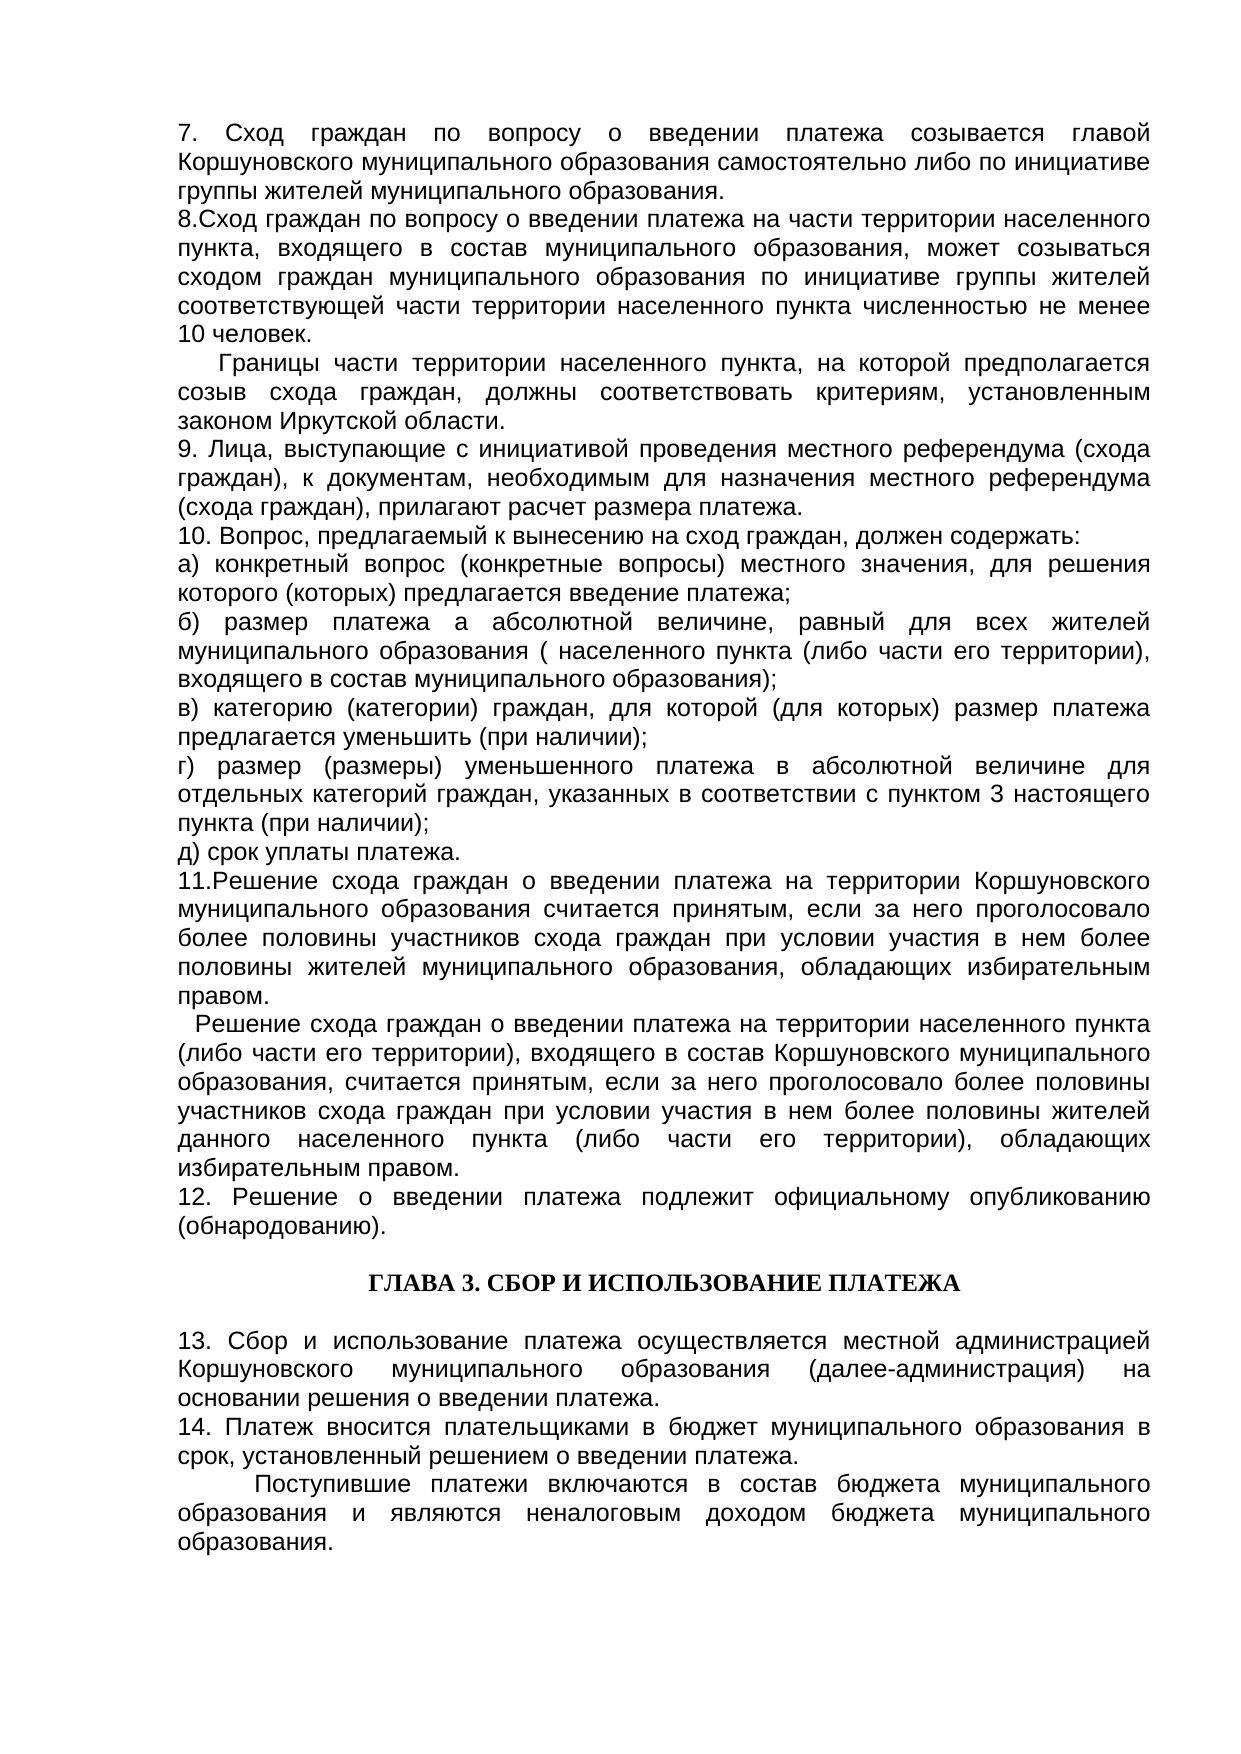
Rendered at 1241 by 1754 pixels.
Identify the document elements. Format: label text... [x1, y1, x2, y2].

text 7. Сход граждан по вопросу о введении платежа созывается главой Коршуновского муниципального образования самостоятельно либо по инициативе группы жителей муниципального образования. [177, 118, 1152, 204]
text в) категорию (категории) граждан, для которой (для которых) размер платежа предлагается уменьшить (при наличии); [177, 693, 1152, 751]
text 8.Сход граждан по вопросу о введении платежа на части территории населенного пункта, входящего в состав муниципального образования, может созываться сходом граждан муниципального образования по инициативе группы жителей соответствующей части территории населенного пункта численностью не менее 10 человек. [177, 204, 1152, 348]
text Поступившие платежи включаются в состав бюджета муниципального образования и являются неналоговым доходом бюджета муниципального образования. [177, 1469, 1152, 1556]
text 14. Платеж вносится плательщиками в бюджет муниципального образования в срок, установленный решением о введении платежа. [177, 1412, 1152, 1469]
text 10. Вопрос, предлагаемый к вынесению на сход граждан, должен содержать: [177, 521, 1152, 549]
text 13. Сбор и использование платежа осуществляется местной администрацией Коршуновского муниципального образования (далее-администрация) на основании решения о введении платежа. [177, 1326, 1152, 1412]
text г) размер (размеры) уменьшенного платежа в абсолютной величине для отдельных категорий граждан, указанных в соответствии с пунктом 3 настоящего пункта (при наличии); [177, 751, 1152, 837]
text б) размер платежа а абсолютной величине, равный для всех жителей муниципального образования ( населенного пункта (либо части его территории), входящего в состав муниципального образования); [177, 607, 1152, 693]
text д) срок уплаты платежа. [177, 837, 1152, 866]
text Решение схода граждан о введении платежа на территории населенного пункта (либо части его территории), входящего в состав Коршуновского муниципального образования, считается принятым, если за него проголосовало более половины участников схода граждан при условии участия в нем более половины жителей данного населенного пункта (либо части его территории), обладающих избирательным правом. [177, 1009, 1152, 1182]
text 11.Решение схода граждан о введении платежа на территории Коршуновского муниципального образования считается принятым, если за него проголосовало более половины участников схода граждан при условии участия в нем более половины жителей муниципального образования, обладающих избирательным правом. [177, 866, 1152, 1009]
text 9. Лица, выступающие с инициативой проведения местного референдума (схода граждан), к документам, необходимым для назначения местного референдума (схода граждан), прилагают расчет размера платежа. [177, 434, 1152, 521]
text ГЛАВА 3. СБОР И ИСПОЛЬЗОВАНИЕ ПЛАТЕЖА [177, 1268, 1152, 1297]
text а) конкретный вопрос (конкретные вопросы) местного значения, для решения которого (которых) предлагается введение платежа; [177, 549, 1152, 607]
text 12. Решение о введении платежа подлежит официальному опубликованию (обнародованию). [177, 1182, 1152, 1239]
text Границы части территории населенного пункта, на которой предполагается созыв схода граждан, должны соответствовать критериям, установленным законом Иркутской области. [177, 348, 1152, 434]
